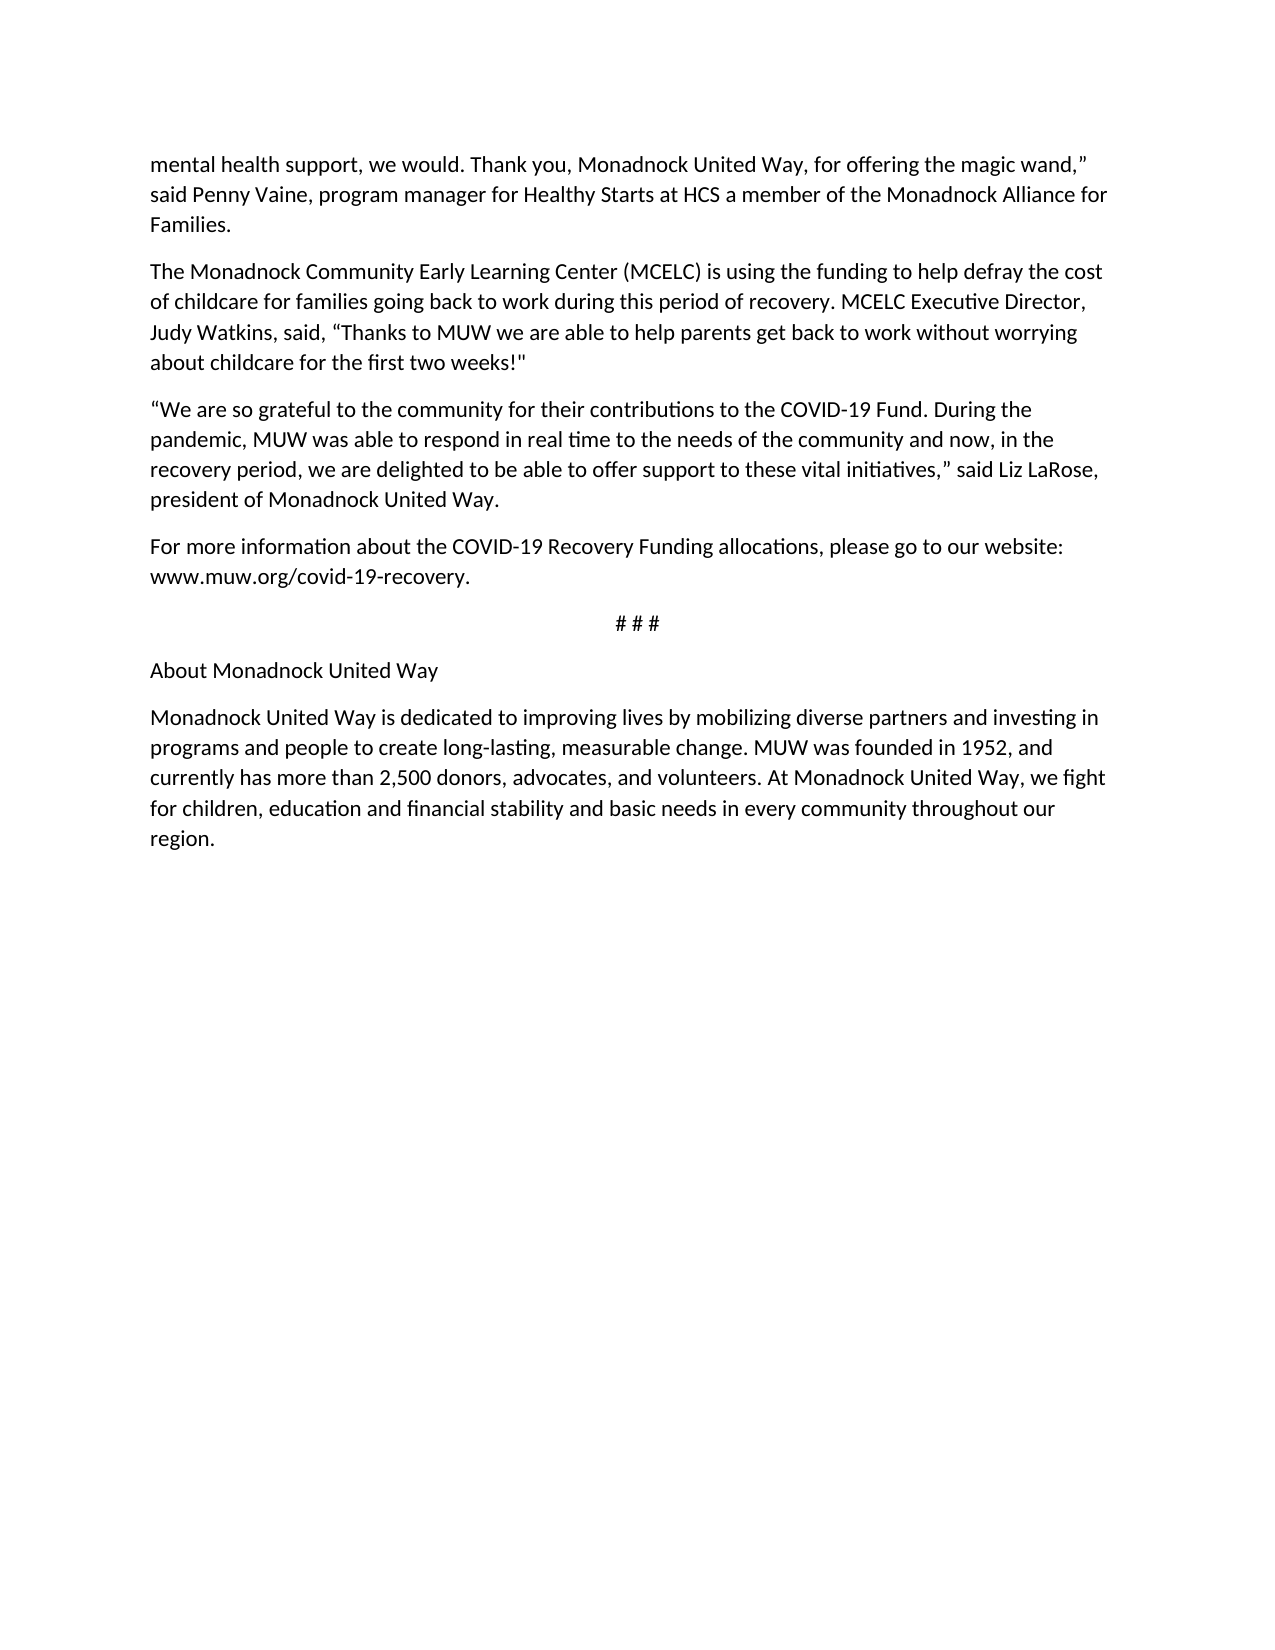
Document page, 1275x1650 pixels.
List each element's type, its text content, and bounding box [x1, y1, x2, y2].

text For more information about the COVID-19 Recovery Funding allocations, please go to our website: www.muw.org/covid-19-recovery. [150, 532, 1125, 591]
text Monadnock United Way is dedicated to improving lives by mobilizing diverse partners and investing in programs and people to create long-lasting, measurable change. MUW was founded in 1952, and currently has more than 2,500 donors, advocates, and volunteers. At Monadnock United Way, we fight for children, education and financial stability and basic needs in every community throughout our region. [150, 703, 1125, 852]
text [150, 150, 1125, 238]
text “We are so grateful to the community for their contributions to the COVID-19 Fund. During the pandemic, MUW was able to respond in real time to the needs of the community and now, in the recovery period, we are delighted to be able to offer support to these vital initiatives,” said Liz LaRose, president of Monadnock United Way. [150, 395, 1125, 513]
text # # # [150, 609, 1125, 637]
text About Monadnock United Way [150, 656, 1125, 684]
text The Monadnock Community Early Learning Center (MCELC) is using the funding to help defray the cost of childcare for families going back to work during this period of recovery. MCELC Executive Director, Judy Watkins, said, “Thanks to MUW we are able to help parents get back to work without worrying about childcare for the first two weeks!" [150, 257, 1125, 376]
